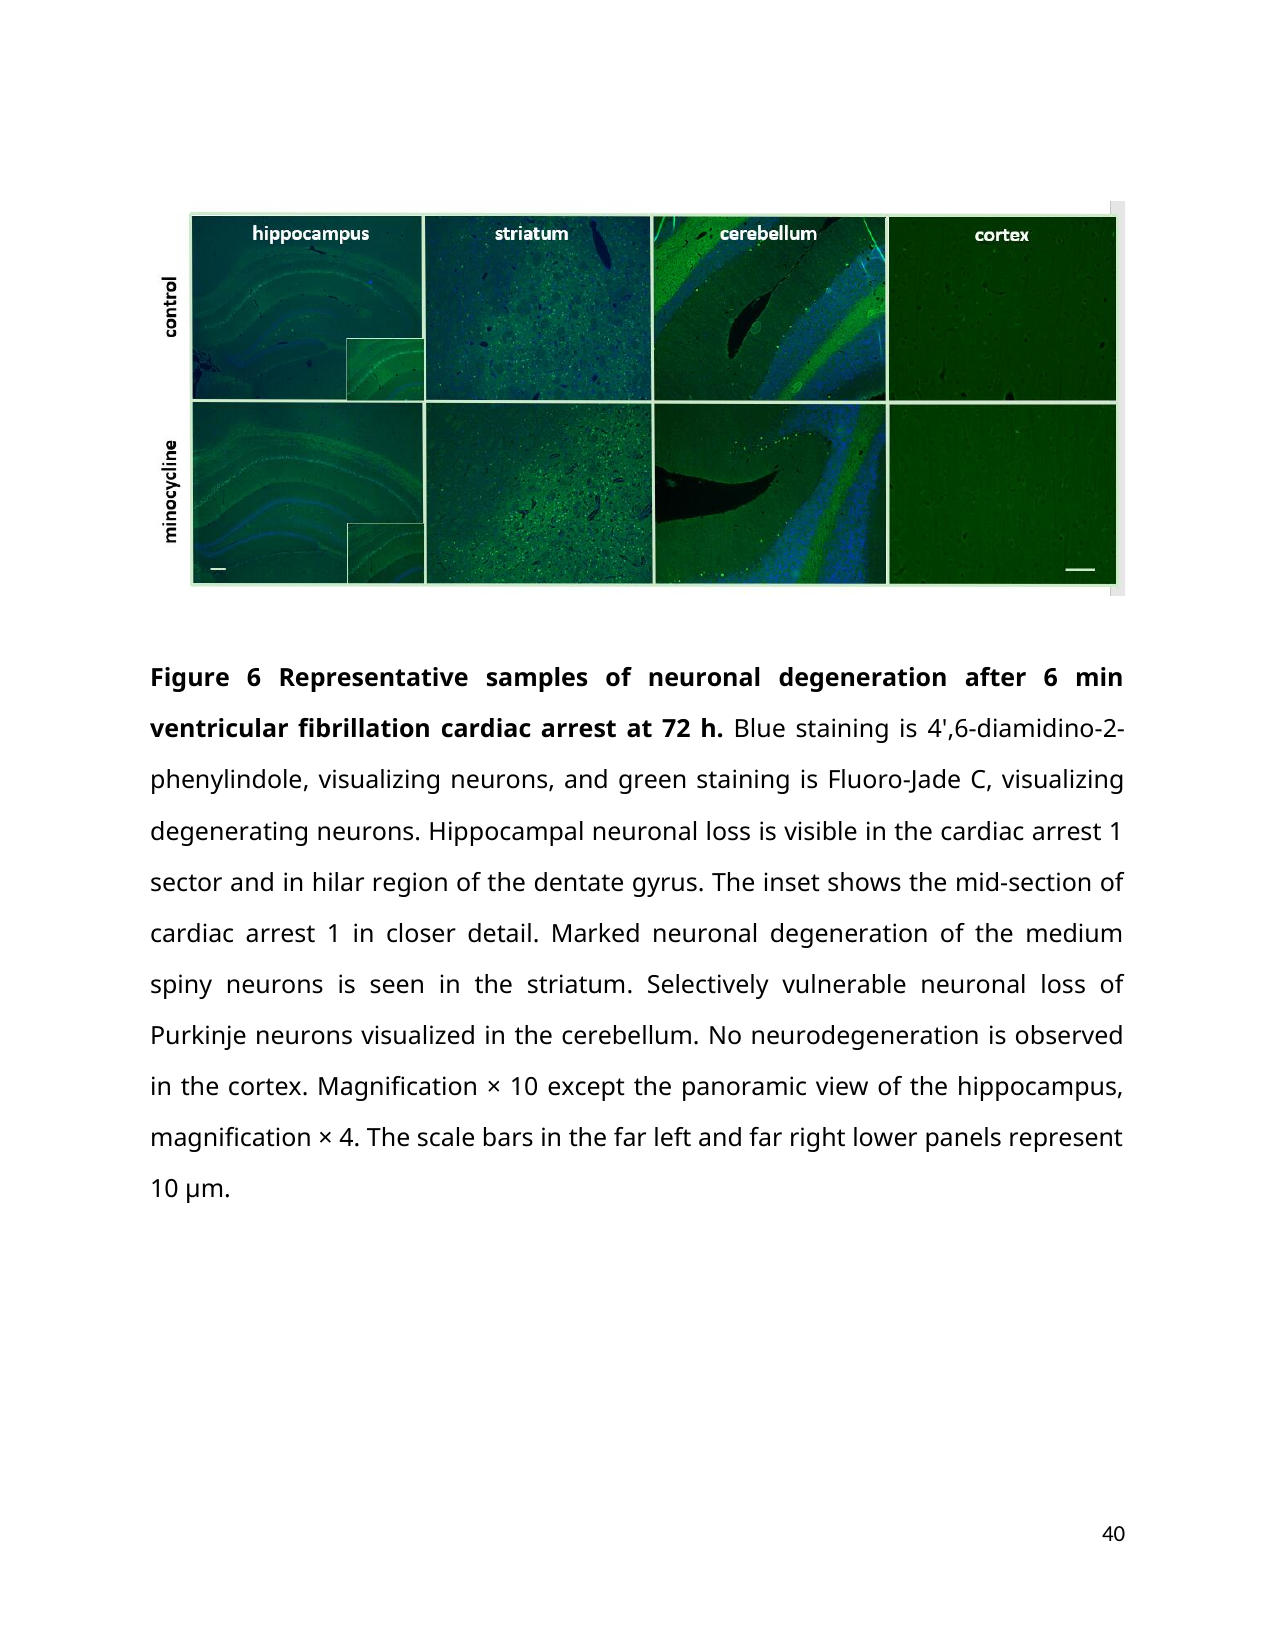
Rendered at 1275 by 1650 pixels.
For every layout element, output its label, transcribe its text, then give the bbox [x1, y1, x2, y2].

picture [150, 201, 1125, 596]
text Figure 6 Representative samples of neuronal degeneration after 6 min ventricular fibrillation cardiac arrest at 72 h. Blue staining is 4',6-diamidino-2-phenylindole, visualizing neurons, and green staining is Fluoro-Jade C, visualizing degenerating neurons. Hippocampal neuronal loss is visible in the cardiac arrest 1 sector and in hilar region of the dentate gyrus. The inset shows the mid-section of cardiac arrest 1 in closer detail. Marked neuronal degeneration of the medium spiny neurons is seen in the striatum. Selectively vulnerable neuronal loss of Purkinje neurons visualized in the cerebellum. No neurodegeneration is observed in the cortex. Magnification × 10 except the panoramic view of the hippocampus, magnification × 4. The scale bars in the far left and far right lower panels represent 10 µm. [150, 660, 1125, 1204]
